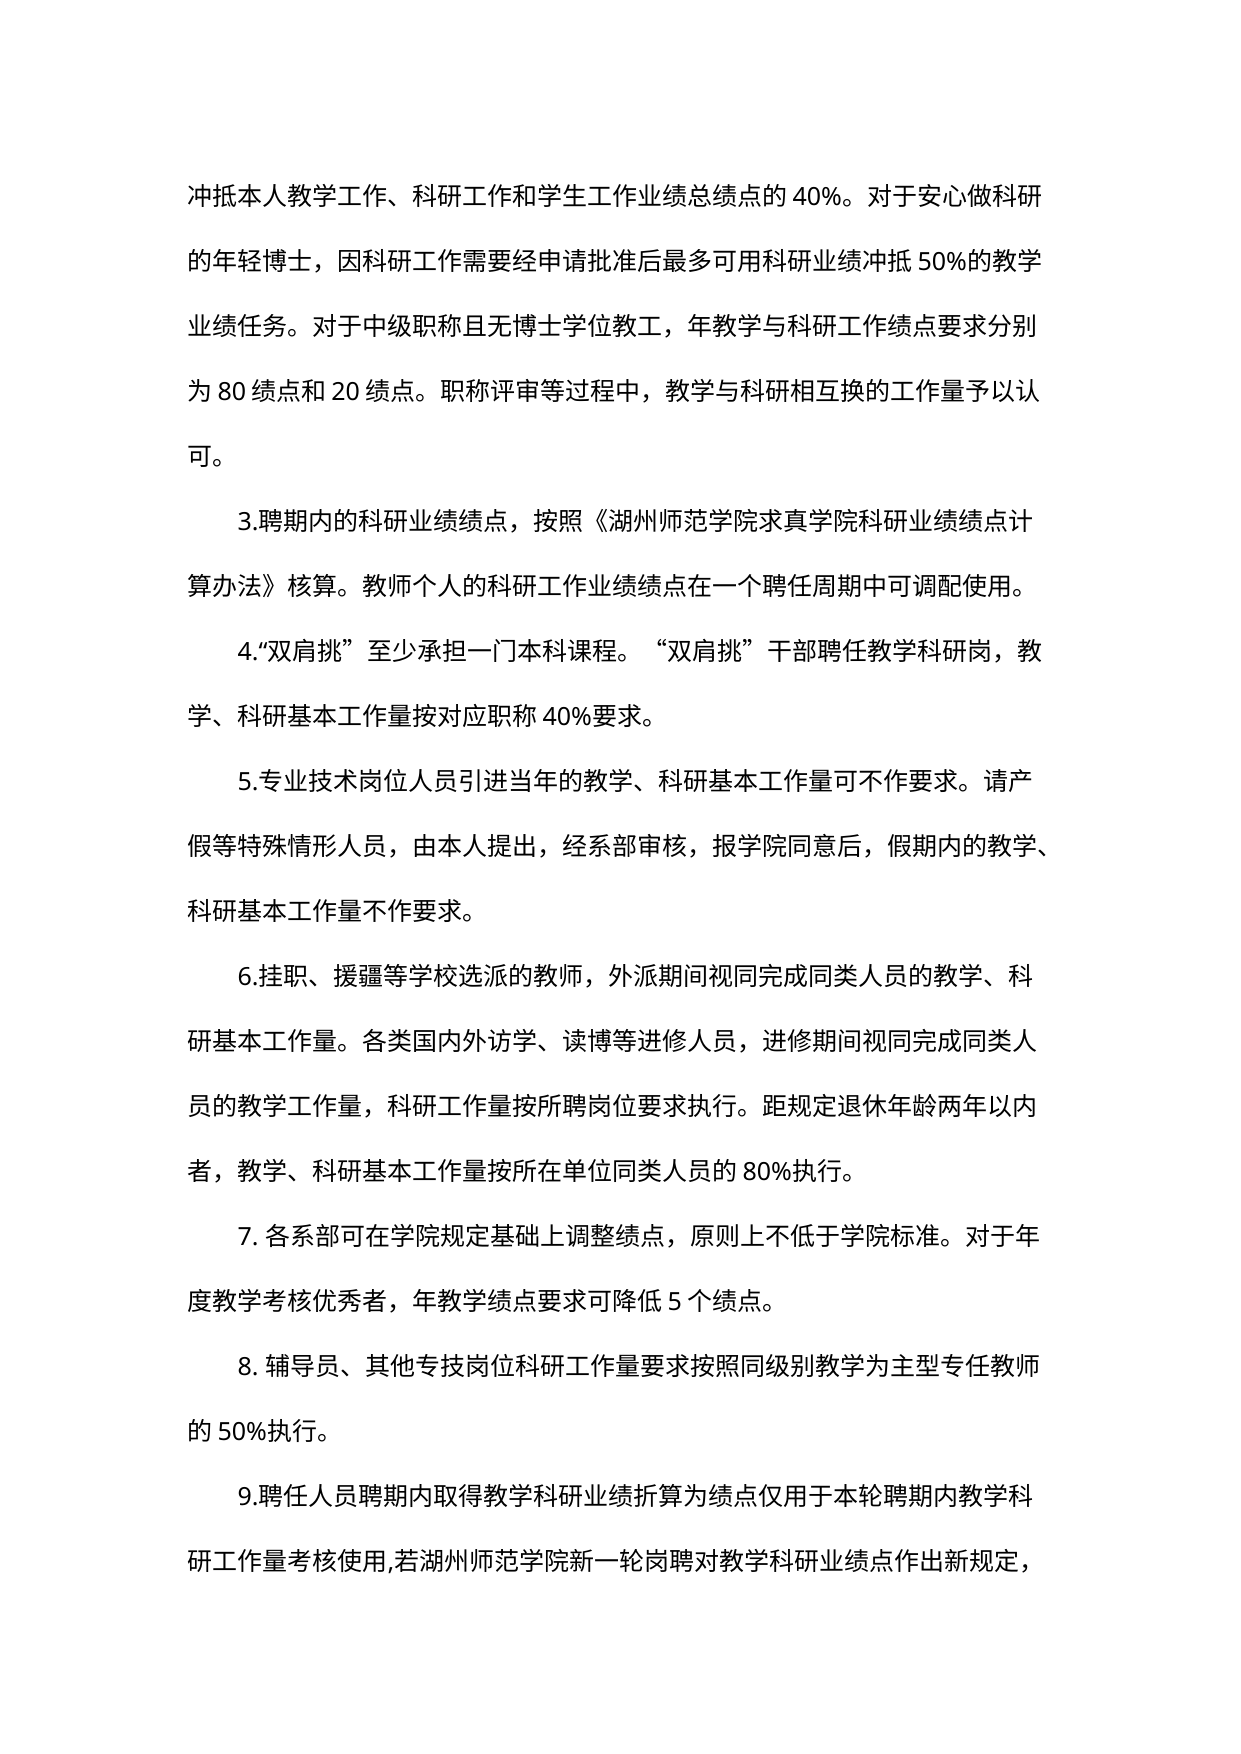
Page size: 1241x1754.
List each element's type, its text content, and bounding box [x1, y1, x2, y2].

text 7. 各系部可在学院规定基础上调整绩点，原则上不低于学院标准。对于年度教学考核优秀者，年教学绩点要求可降低5个绩点。 [187, 1202, 1053, 1332]
text 5.专业技术岗位人员引进当年的教学、科研基本工作量可不作要求。请产假等特殊情形人员，由本人提出，经系部审核，报学院同意后，假期内的教学、科研基本工作量不作要求。 [187, 747, 1053, 942]
text 3.聘期内的科研业绩绩点，按照《湖州师范学院求真学院科研业绩绩点计算办法》核算。教师个人的科研工作业绩绩点在一个聘任周期中可调配使用。 [187, 487, 1053, 617]
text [187, 1462, 1053, 1592]
text 8. 辅导员、其他专技岗位科研工作量要求按照同级别教学为主型专任教师的50%执行。 [187, 1332, 1053, 1462]
text 4.“双肩挑”至少承担一门本科课程。“双肩挑”干部聘任教学科研岗，教学、科研基本工作量按对应职称40%要求。 [187, 617, 1053, 747]
text 6.挂职、援疆等学校选派的教师，外派期间视同完成同类人员的教学、科研基本工作量。各类国内外访学、读博等进修人员，进修期间视同完成同类人员的教学工作量，科研工作量按所聘岗位要求执行。距规定退休年龄两年以内者，教学、科研基本工作量按所在单位同类人员的80%执行。 [187, 942, 1053, 1202]
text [187, 162, 1053, 487]
